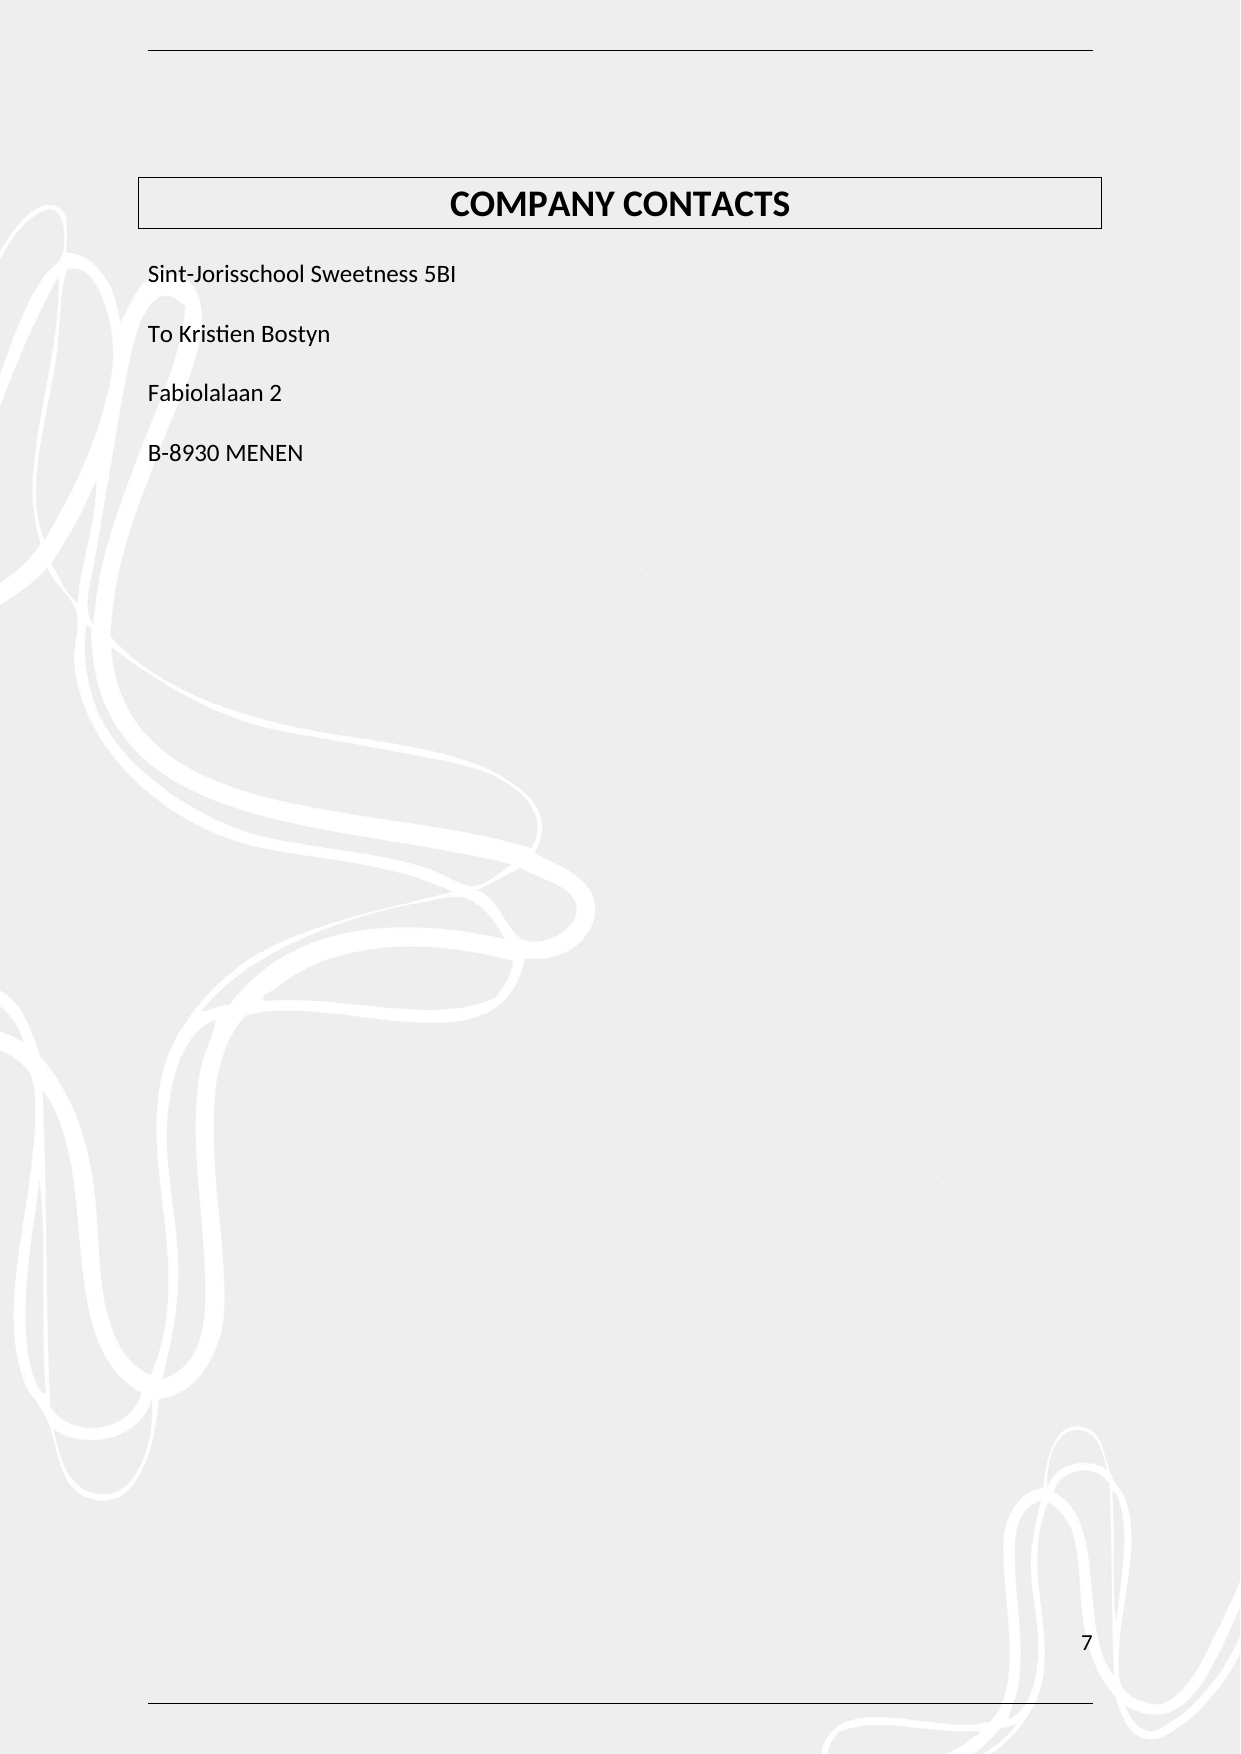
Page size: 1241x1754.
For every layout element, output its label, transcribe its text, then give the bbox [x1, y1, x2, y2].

text Fabiolalaan 2 [148, 377, 1093, 408]
text COMPANY CONTACTS [139, 178, 1101, 228]
text B-8930 MENEN [148, 437, 1093, 527]
text Sint-Jorisschool Sweetness 5BI [148, 258, 1093, 288]
picture [0, 0, 1241, 1754]
text To Kristien Bostyn [148, 318, 1093, 348]
